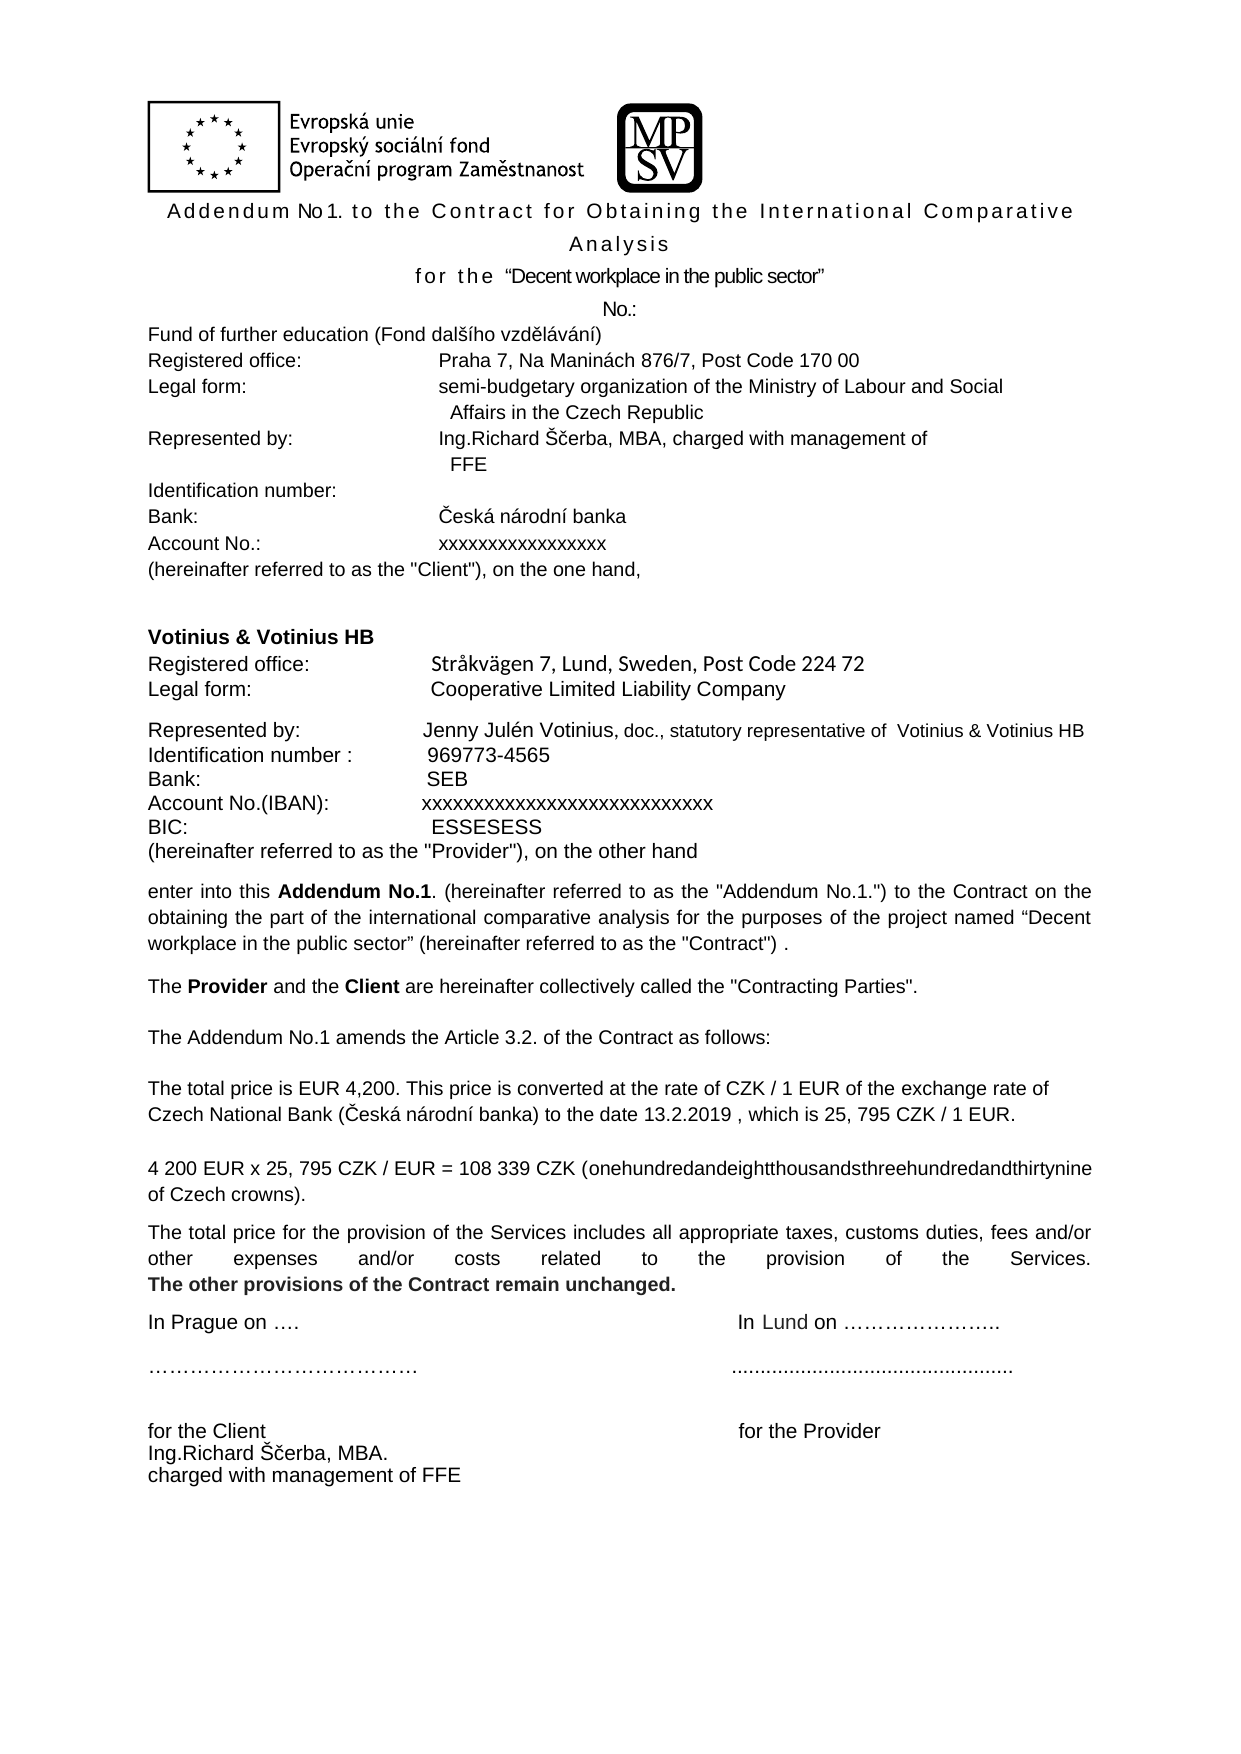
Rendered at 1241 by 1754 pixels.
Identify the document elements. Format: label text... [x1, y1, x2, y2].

text The Addendum No.1 amends the Article 3.2. of the Contract as follows: [148, 1026, 1093, 1048]
text Account No.(IBAN): xxxxxxxxxxxxxxxxxxxxxxxxxxxx [148, 791, 1122, 815]
text enter into this Addendum No.1. (hereinafter referred to as the "Addendum No.1.") to the Contract on the obtaining the part of the international comparative analysis for the purposes of the project named “Decent workplace in the public sector” (hereinafter referred to as the "Contract") . [148, 879, 1093, 954]
text 4 200 EUR x 25, 795 CZK / EUR = 108 339 CZK (onehundredandeightthousandsthreehundredandthirtynine of Czech crowns). [148, 1157, 1093, 1205]
text Account No.: xxxxxxxxxxxxxxxxx [148, 531, 1093, 554]
text Legal form: semi-budgetary organization of the Ministry of Labour and Social [148, 375, 1093, 398]
text The total price for the provision of the Services includes all appropriate taxes, customs duties, fees and/or other expenses and/or costs related to the provision of the Services. The other provisions of the Contract remain unchanged. [148, 1221, 1093, 1296]
text In Prague on …. In Lund on ………………….. [148, 1312, 1093, 1334]
text for the Client for the Provider [148, 1421, 1093, 1443]
text Affairs in the Czech Republic [450, 401, 1093, 424]
text The total price is EUR 4,200. This price is converted at the rate of CZK / 1 EUR of the exchange rate of Czech National Bank (Česká národní banka) to the date 13.2.2019 , which is 25, 795 CZK / 1 EUR. [148, 1077, 1093, 1126]
text Legal form: Cooperative Limited Liability Company [148, 677, 1122, 701]
text Identification number : 969773-4565 [148, 743, 1122, 767]
text BIC: ESSESESS [148, 815, 1122, 839]
text Registered office: Praha 7, Na Maninách 876/7, Post Code 170 00 [148, 349, 1093, 372]
subtitle Fund of further education (Fond dalšího vzdělávání) [148, 323, 1093, 346]
text No.: [148, 291, 1093, 323]
text (hereinafter referred to as the "Provider"), on the other hand [148, 839, 1122, 863]
text Ing.Richard Ščerba, MBA. [148, 1443, 1093, 1465]
text Bank: SEB [148, 767, 1122, 791]
text Votinius & Votinius HB [148, 625, 1122, 649]
text (hereinafter referred to as the "Client"), on the one hand, [148, 557, 693, 580]
text Represented by: Ing.Richard Ščerba, MBA, charged with management of [148, 427, 1093, 450]
text ………………………………… ................................................. [148, 1356, 1093, 1377]
text Registered office: Stråkvägen 7, Lund, Sweden, Post Code 224 72 [148, 649, 1122, 677]
text The Provider and the Client are hereinafter collectively called the "Contracting Parties". [148, 975, 1093, 997]
text Bank: Česká národní banka [148, 505, 1093, 528]
text Addendum No 1. to the Contract for Obtaining the International Comparative Analysis for the “Decent workplace in the public sector” [148, 148, 1093, 291]
text FFE [450, 453, 1093, 476]
text charged with management of FFE [148, 1465, 1093, 1487]
text Represented by: Jenny Julén Votinius, doc., statutory representative of Votinius & Votinius HB [148, 717, 1122, 743]
text Identification number: [148, 479, 1093, 502]
